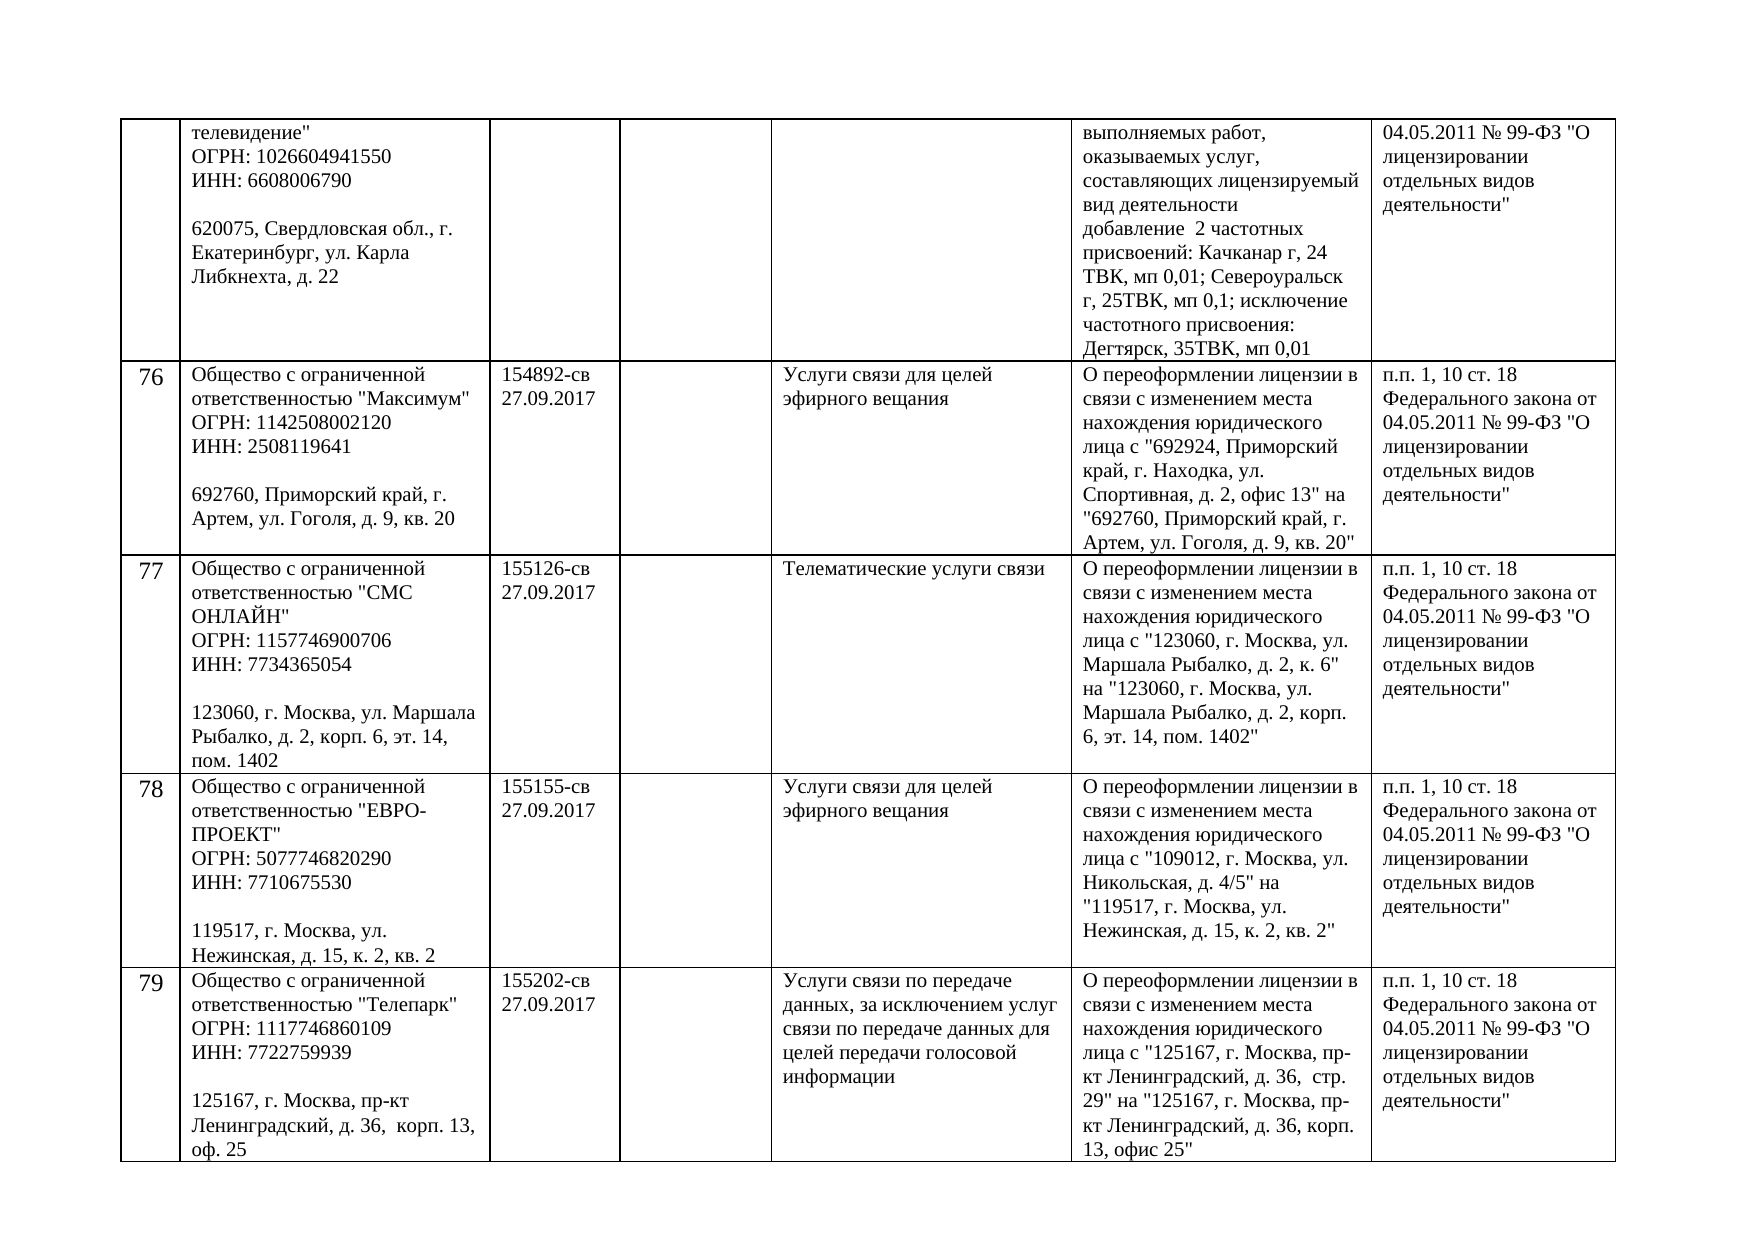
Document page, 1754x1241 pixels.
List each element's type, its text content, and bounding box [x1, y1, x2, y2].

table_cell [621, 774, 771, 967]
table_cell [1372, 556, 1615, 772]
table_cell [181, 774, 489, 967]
table_cell Общество с ограниченной ответственностью "Максимум" ОГРН: 1142508002120 ИНН: 2508119641 692760, Приморский край, г. Артем, ул. Гоголя, д. 9, кв. 20 [181, 362, 489, 554]
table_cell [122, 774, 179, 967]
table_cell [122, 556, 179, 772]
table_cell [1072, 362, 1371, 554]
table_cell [491, 120, 619, 360]
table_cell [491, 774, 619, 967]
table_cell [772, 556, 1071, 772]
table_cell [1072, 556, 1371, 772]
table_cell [772, 120, 1071, 360]
table_cell Услуги связи для целей эфирного вещания [772, 362, 1071, 554]
table_cell 75 [122, 120, 179, 360]
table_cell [1072, 120, 1371, 360]
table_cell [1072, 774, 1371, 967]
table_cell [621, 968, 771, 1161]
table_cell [181, 120, 489, 360]
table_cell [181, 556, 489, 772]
table_cell 76 [122, 362, 179, 554]
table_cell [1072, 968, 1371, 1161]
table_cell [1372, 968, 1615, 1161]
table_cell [1372, 120, 1615, 360]
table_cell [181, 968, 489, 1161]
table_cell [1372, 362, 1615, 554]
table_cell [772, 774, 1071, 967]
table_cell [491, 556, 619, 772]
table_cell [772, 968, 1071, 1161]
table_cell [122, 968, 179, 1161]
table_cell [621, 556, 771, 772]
table_cell 154892-св 27.09.2017 [491, 362, 619, 554]
table_cell [621, 120, 771, 360]
table_cell [621, 362, 771, 554]
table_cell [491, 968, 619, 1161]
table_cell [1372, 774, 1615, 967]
